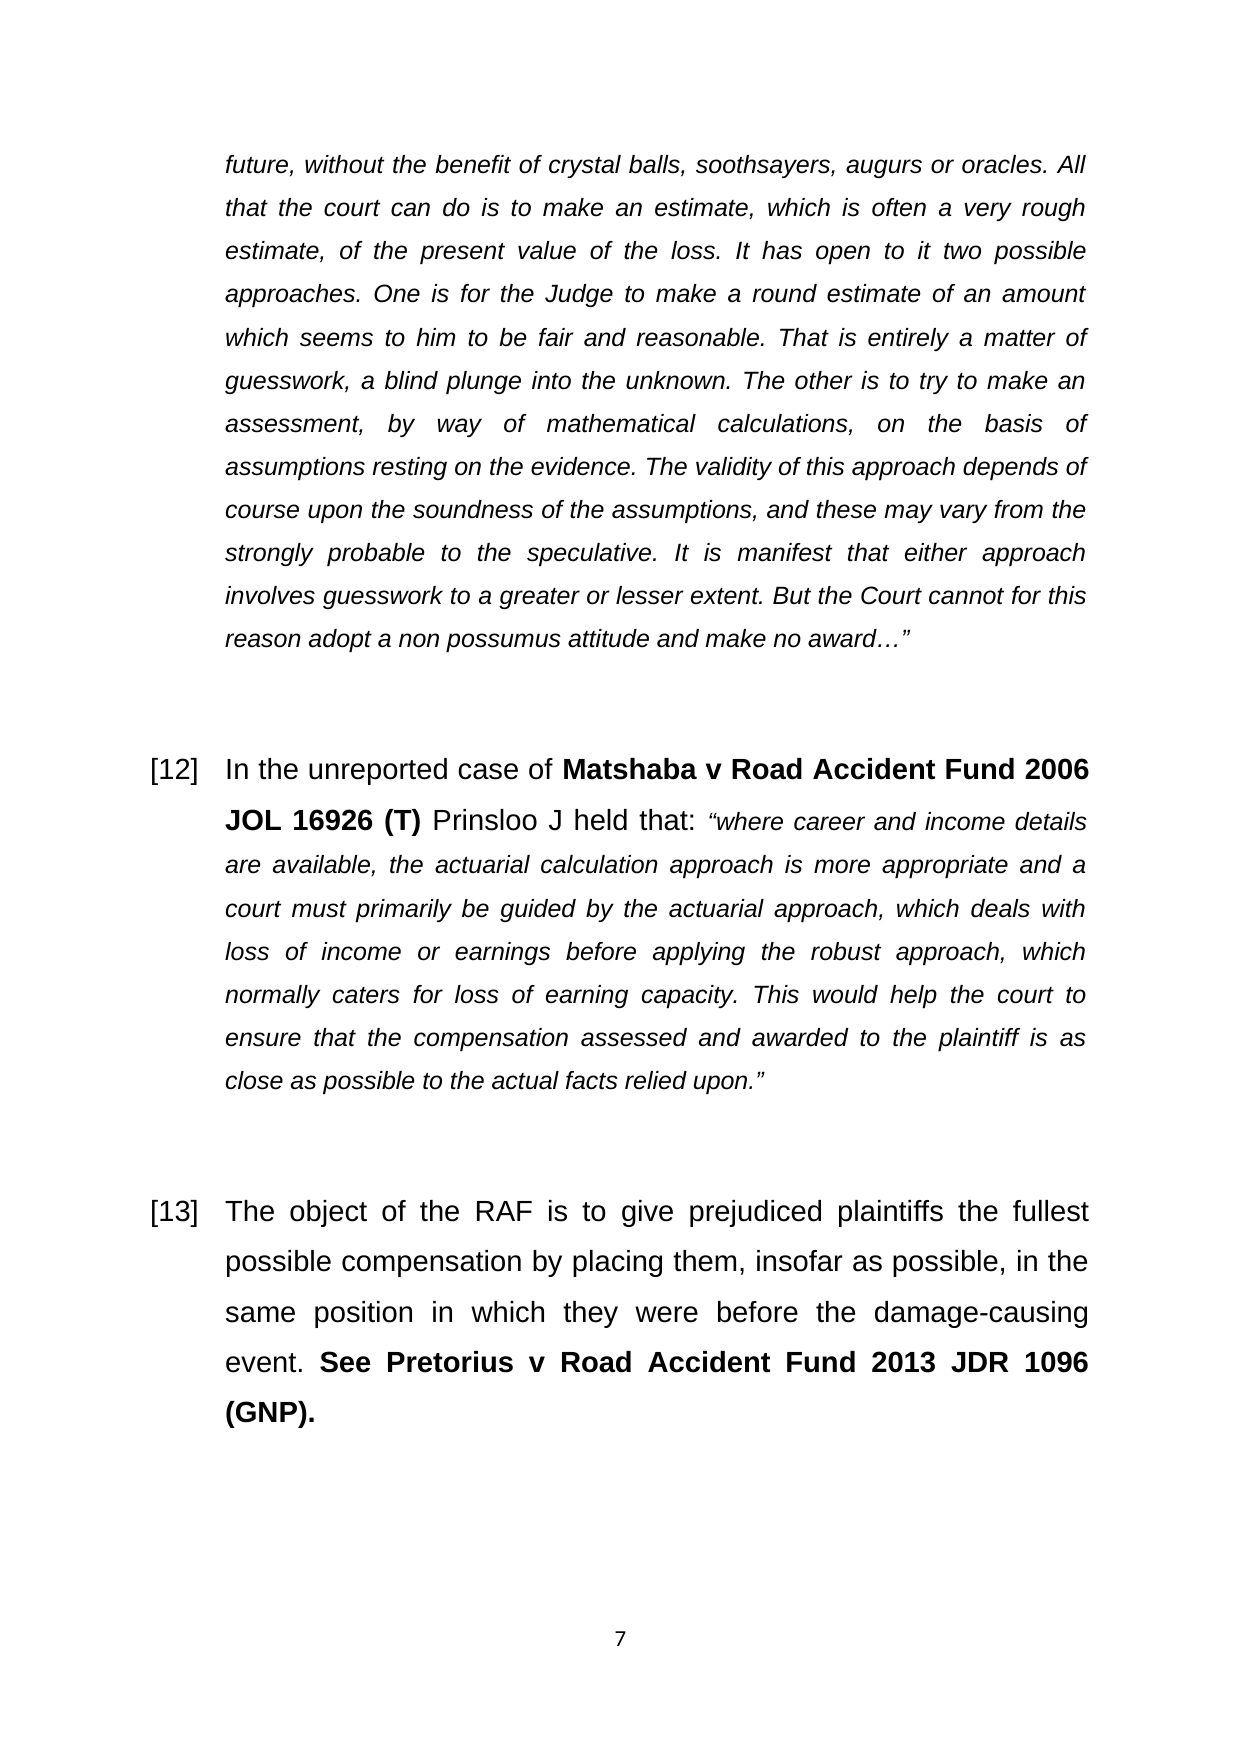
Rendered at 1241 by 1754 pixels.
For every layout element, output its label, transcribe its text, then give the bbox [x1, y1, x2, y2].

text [150, 150, 1090, 653]
text [12] In the unreported case of Matshaba v Road Accident Fund 2006 JOL 16926 (T) Prinsloo J held that: “where career and income details are available, the actuarial calculation approach is more appropriate and a court must primarily be guided by the actuarial approach, which deals with loss of income or earnings before applying the robust approach, which normally caters for loss of earning capacity. This would help the court to ensure that the compensation assessed and awarded to the plaintiff is as close as possible to the actual facts relied upon.” [150, 752, 1090, 1095]
text [13] The object of the RAF is to give prejudiced plaintiffs the fullest possible compensation by placing them, insofar as possible, in the same position in which they were before the damage-causing event. See Pretorius v Road Accident Fund 2013 JDR 1096 (GNP). [150, 1194, 1090, 1429]
